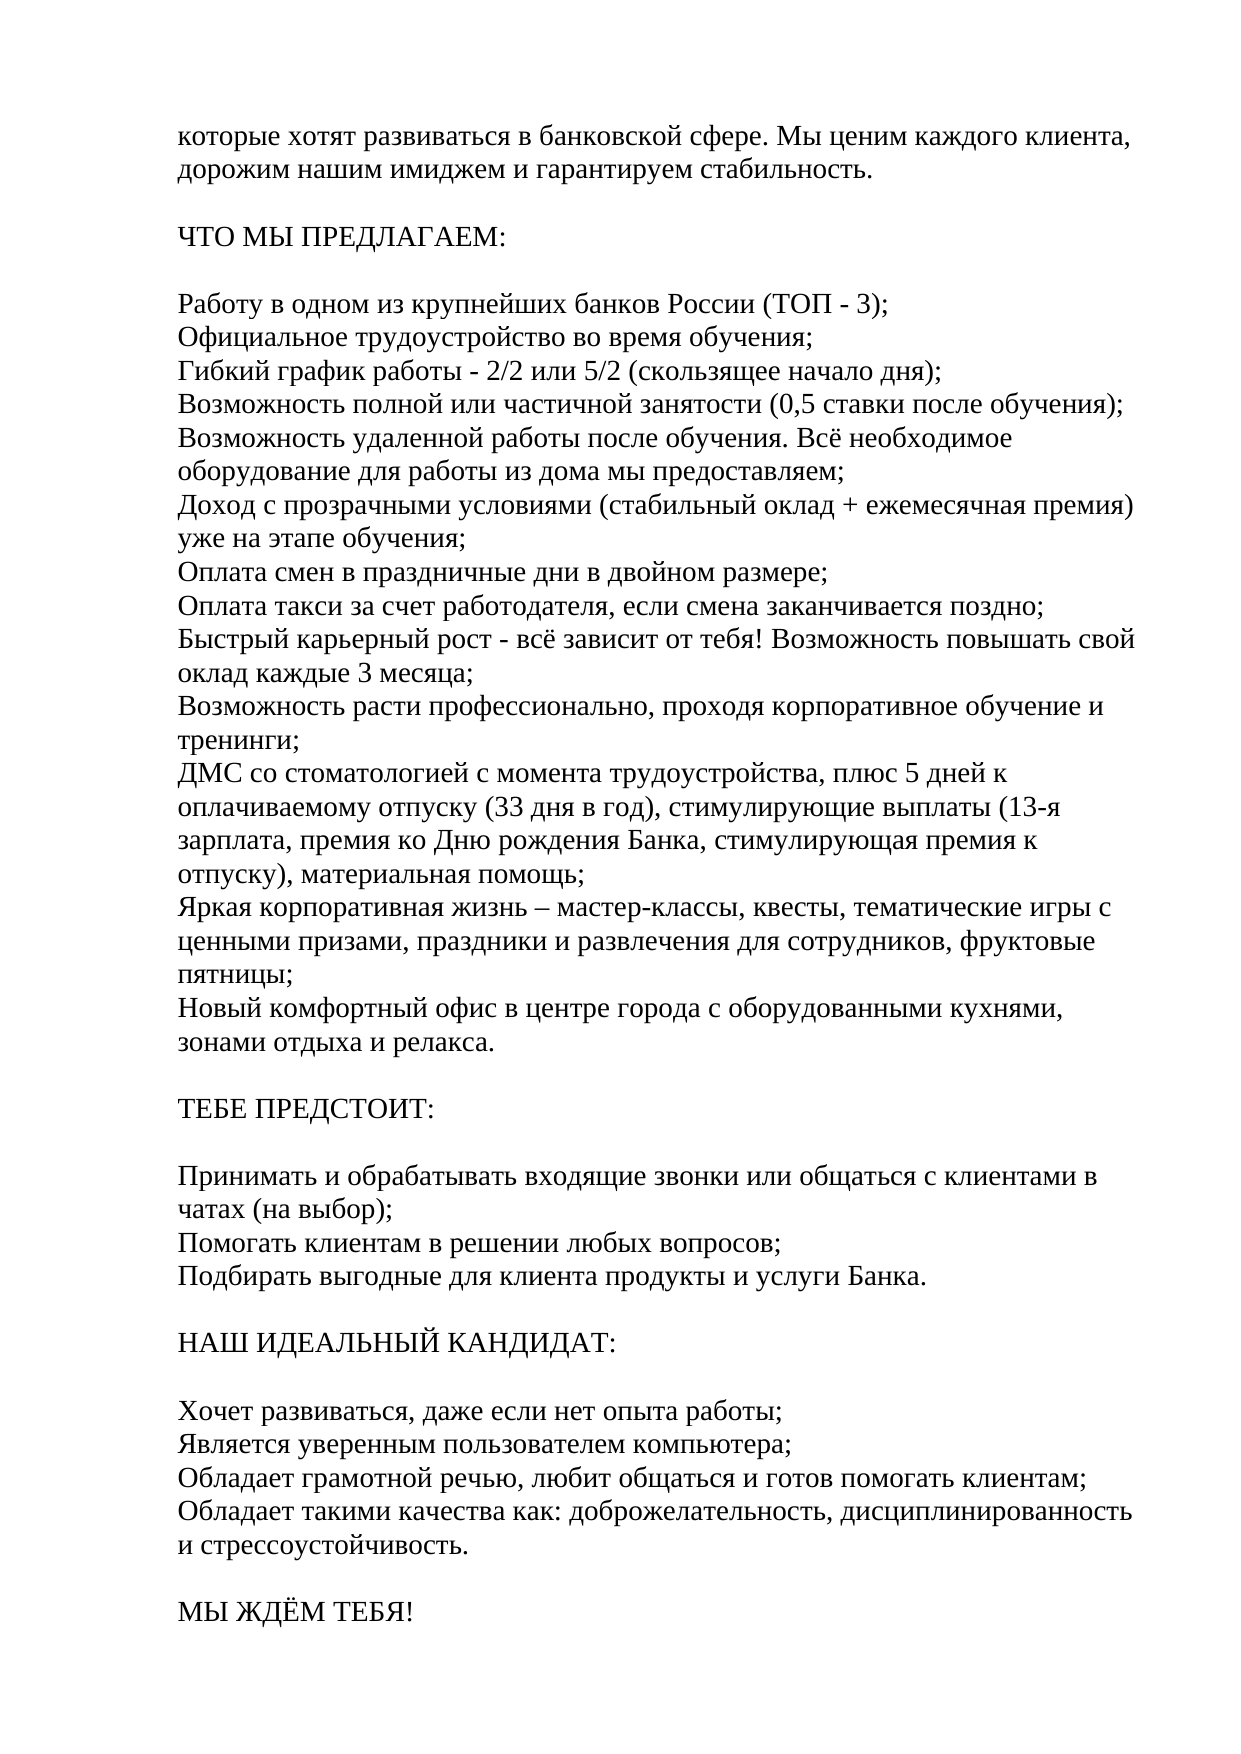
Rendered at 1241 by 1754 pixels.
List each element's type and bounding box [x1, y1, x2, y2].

text [177, 118, 1152, 1627]
